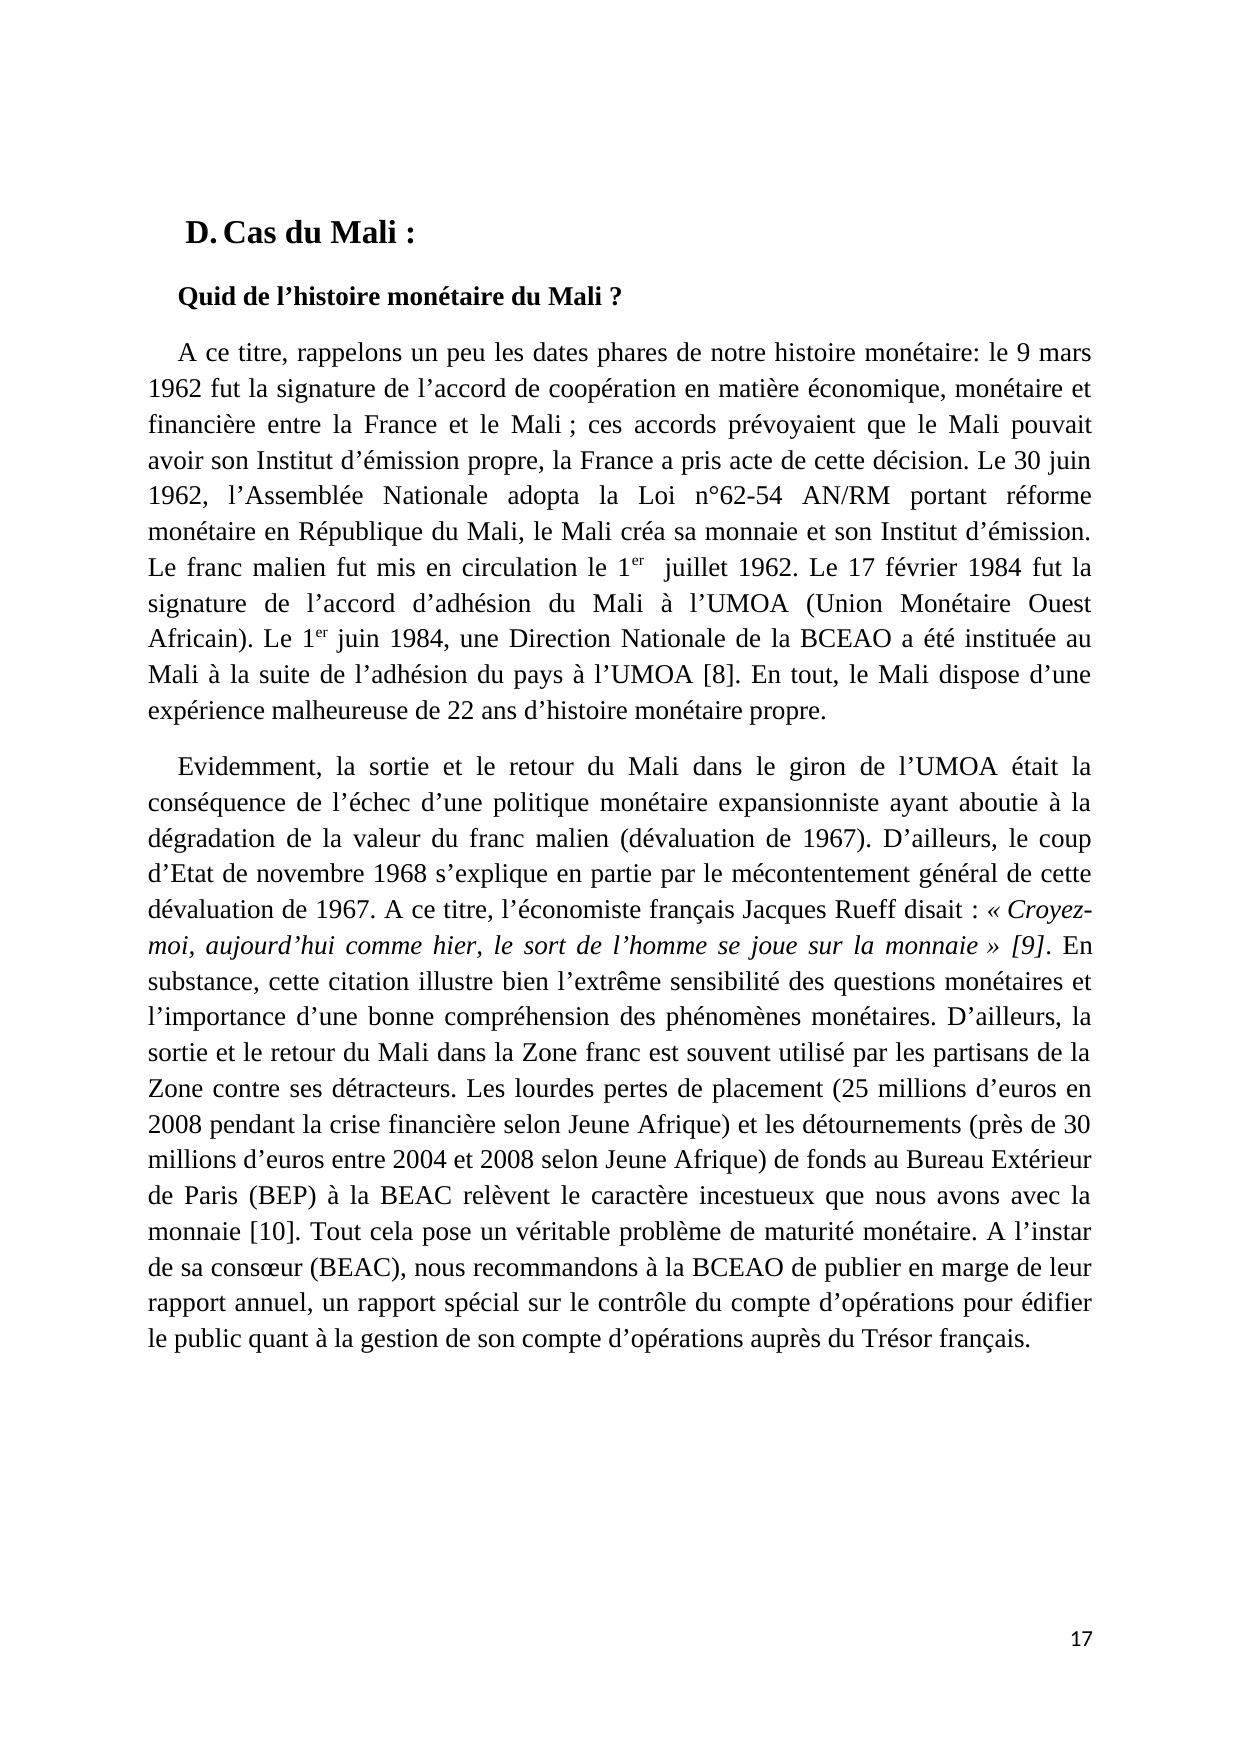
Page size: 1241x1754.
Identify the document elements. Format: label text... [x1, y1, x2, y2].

text Evidemment, la sortie et le retour du Mali dans le giron de l’UMOA était la conséquence de l’échec d’une politique monétaire expansionniste ayant aboutie à la dégradation de la valeur du franc malien (dévaluation de 1967). D’ailleurs, le coup d’Etat de novembre 1968 s’explique en partie par le mécontentement général de cette dévaluation de 1967. A ce titre, l’économiste français Jacques Rueff disait : « Croyez-moi, aujourd’hui comme hier, le sort de l’homme se joue sur la monnaie » [9]. En substance, cette citation illustre bien l’extrême sensibilité des questions monétaires et l’importance d’une bonne compréhension des phénomènes monétaires. D’ailleurs, la sortie et le retour du Mali dans la Zone franc est souvent utilisé par les partisans de la Zone contre ses détracteurs. Les lourdes pertes de placement (25 millions d’euros en 2008 pendant la crise financière selon Jeune Afrique) et les détournements (près de 30 millions d’euros entre 2004 et 2008 selon Jeune Afrique) de fonds au Bureau Extérieur de Paris (BEP) à la BEAC relèvent le caractère incestueux que nous avons avec la monnaie [10]. Tout cela pose un véritable problème de maturité monétaire. A l’instar de sa consœur (BEAC), nous recommandons à la BCEAO de publier en marge de leur rapport annuel, un rapport spécial sur le contrôle du compte d’opérations pour édifier le public quant à la gestion de son compte d’opérations auprès du Trésor français. [148, 750, 1093, 1353]
text A ce titre, rappelons un peu les dates phares de notre histoire monétaire: le 9 mars 1962 fut la signature de l’accord de coopération en matière économique, monétaire et financière entre la France et le Mali ; ces accords prévoyaient que le Mali pouvait avoir son Institut d’émission propre, la France a pris acte de cette décision. Le 30 juin 1962, l’Assemblée Nationale adopta la Loi n°62-54 AN/RM portant réforme monétaire en République du Mali, le Mali créa sa monnaie et son Institut d’émission. Le franc malien fut mis en circulation le 1er juillet 1962. Le 17 février 1984 fut la signature de l’accord d’adhésion du Mali à l’UMOA (Union Monétaire Ouest Africain). Le 1er juin 1984, une Direction Nationale de la BCEAO a été instituée au Mali à la suite de l’adhésion du pays à l’UMOA [8]. En tout, le Mali dispose d’une expérience malheureuse de 22 ans d’histoire monétaire propre. [148, 337, 1093, 725]
subtitle Cas du Mali : [185, 212, 1093, 251]
text Quid de l’histoire monétaire du Mali ? [148, 280, 1093, 311]
